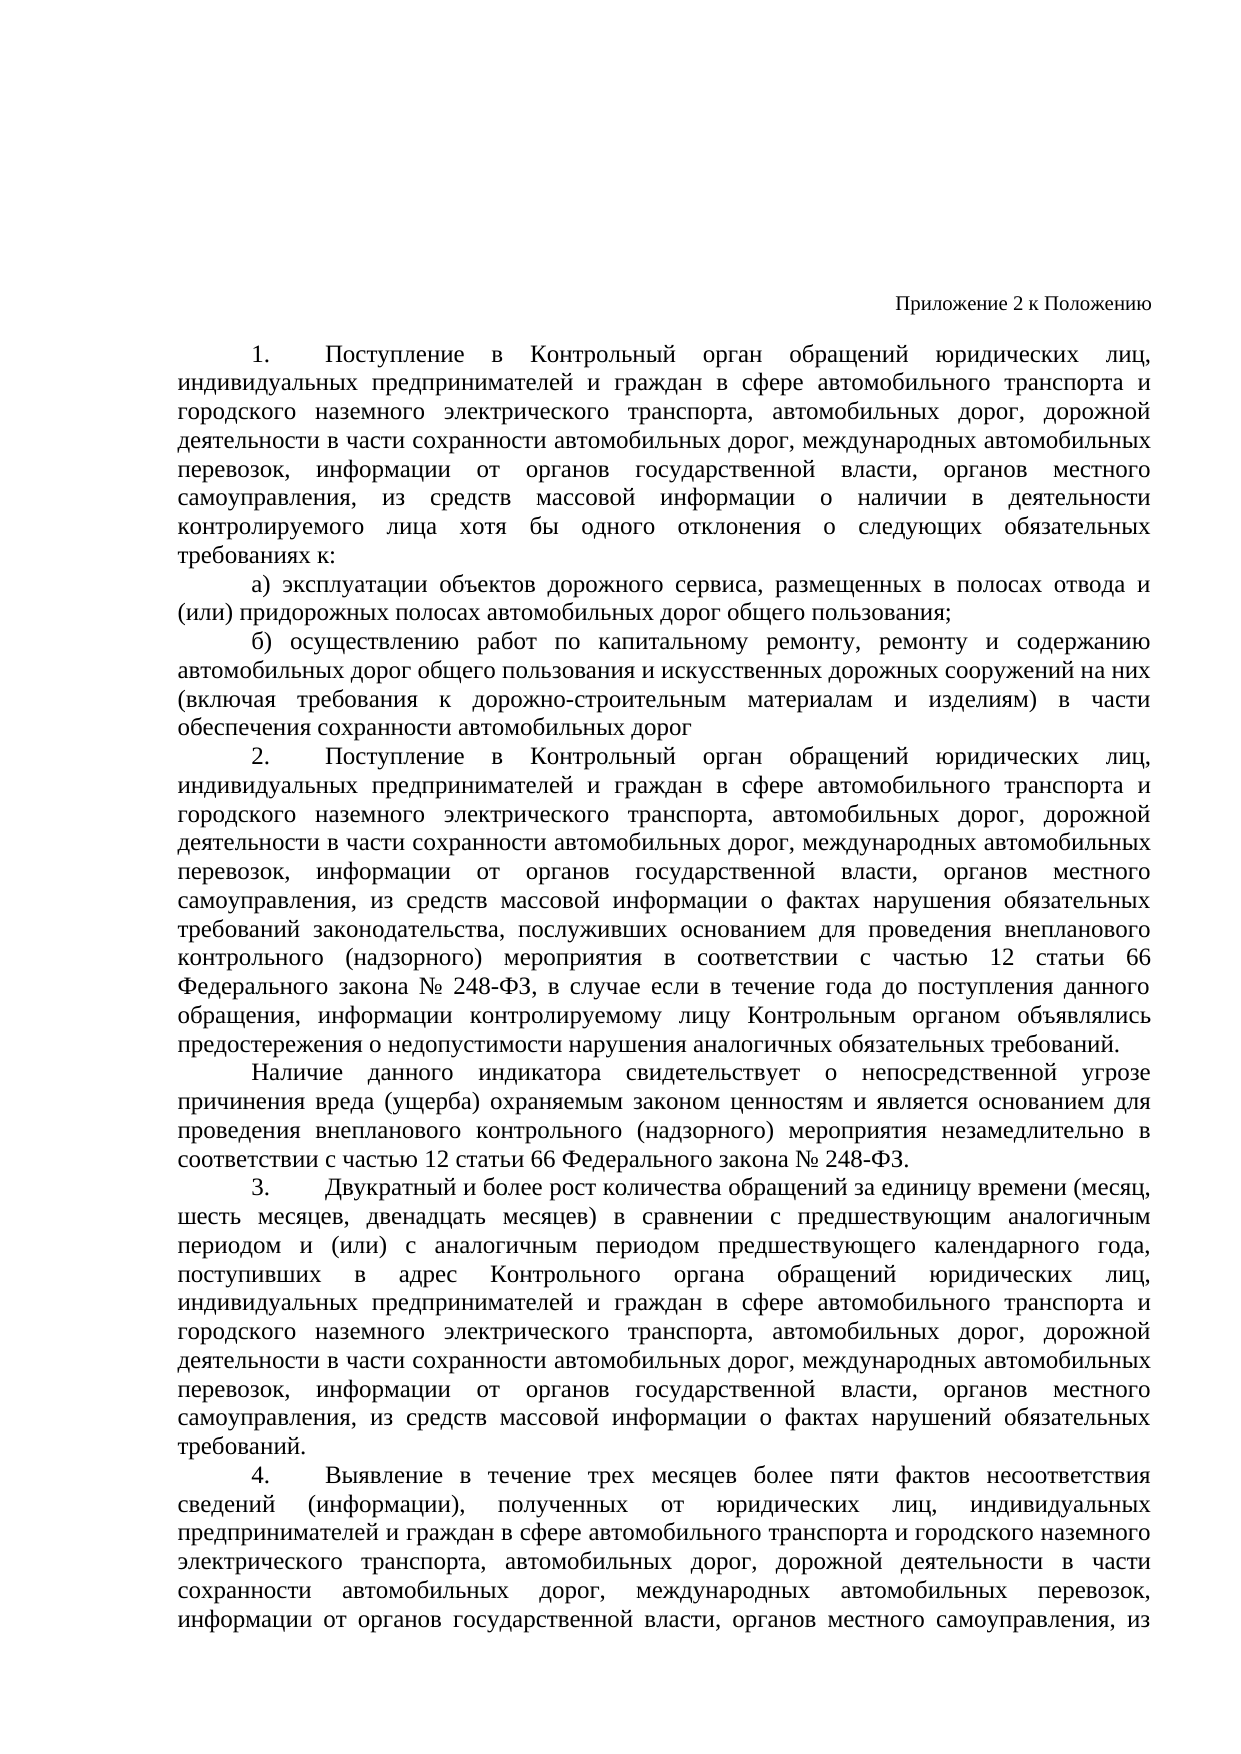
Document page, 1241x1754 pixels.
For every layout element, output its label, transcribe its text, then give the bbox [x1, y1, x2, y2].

text Приложение 2 к Положению [177, 291, 1152, 315]
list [177, 1460, 1152, 1632]
text Наличие данного индикатора свидетельствует о непосредственной угрозе причинения вреда (ущерба) охраняемым законом ценностям и является основанием для проведения внепланового контрольного (надзорного) мероприятия незамедлительно в соответствии с частью 12 статьи 66 Федерального закона № 248-ФЗ. [177, 1057, 1152, 1172]
text б) осуществлению работ по капитальному ремонту, ремонту и содержанию автомобильных дорог общего пользования и искусственных дорожных сооружений на них (включая требования к дорожно-строительным материалам и изделиям) в части обеспечения сохранности автомобильных дорог [177, 626, 1152, 741]
list Двукратный и более рост количества обращений за единицу времени (месяц, шесть месяцев, двенадцать месяцев) в сравнении с предшествующим аналогичным периодом и (или) с аналогичным периодом предшествующего календарного года, поступивших в адрес Контрольного органа обращений юридических лиц, индивидуальных предпринимателей и граждан в сфере автомобильного транспорта и городского наземного электрического транспорта, автомобильных дорог, дорожной деятельности в части сохранности автомобильных дорог, международных автомобильных перевозок, информации от органов государственной власти, органов местного самоуправления, из средств массовой информации о фактах нарушений обязательных требований. [177, 1172, 1152, 1460]
list Поступление в Контрольный орган обращений юридических лиц, индивидуальных предпринимателей и граждан в сфере автомобильного транспорта и городского наземного электрического транспорта, автомобильных дорог, дорожной деятельности в части сохранности автомобильных дорог, международных автомобильных перевозок, информации от органов государственной власти, органов местного самоуправления, из средств массовой информации о наличии в деятельности контролируемого лица хотя бы одного отклонения о следующих обязательных требованиях к: [177, 339, 1152, 569]
text а) эксплуатации объектов дорожного сервиса, размещенных в полосах отвода и (или) придорожных полосах автомобильных дорог общего пользования; [177, 569, 1152, 626]
list Поступление в Контрольный орган обращений юридических лиц, индивидуальных предпринимателей и граждан в сфере автомобильного транспорта и городского наземного электрического транспорта, автомобильных дорог, дорожной деятельности в части сохранности автомобильных дорог, международных автомобильных перевозок, информации от органов государственной власти, органов местного самоуправления, из средств массовой информации о фактах нарушения обязательных требований законодательства, послуживших основанием для проведения внепланового контрольного (надзорного) мероприятия в соответствии с частью 12 статьи 66 Федерального закона № 248-ФЗ, в случае если в течение года до поступления данного обращения, информации контролируемому лицу Контрольным органом объявлялись предостережения о недопустимости нарушения аналогичных обязательных требований. [177, 741, 1152, 1057]
